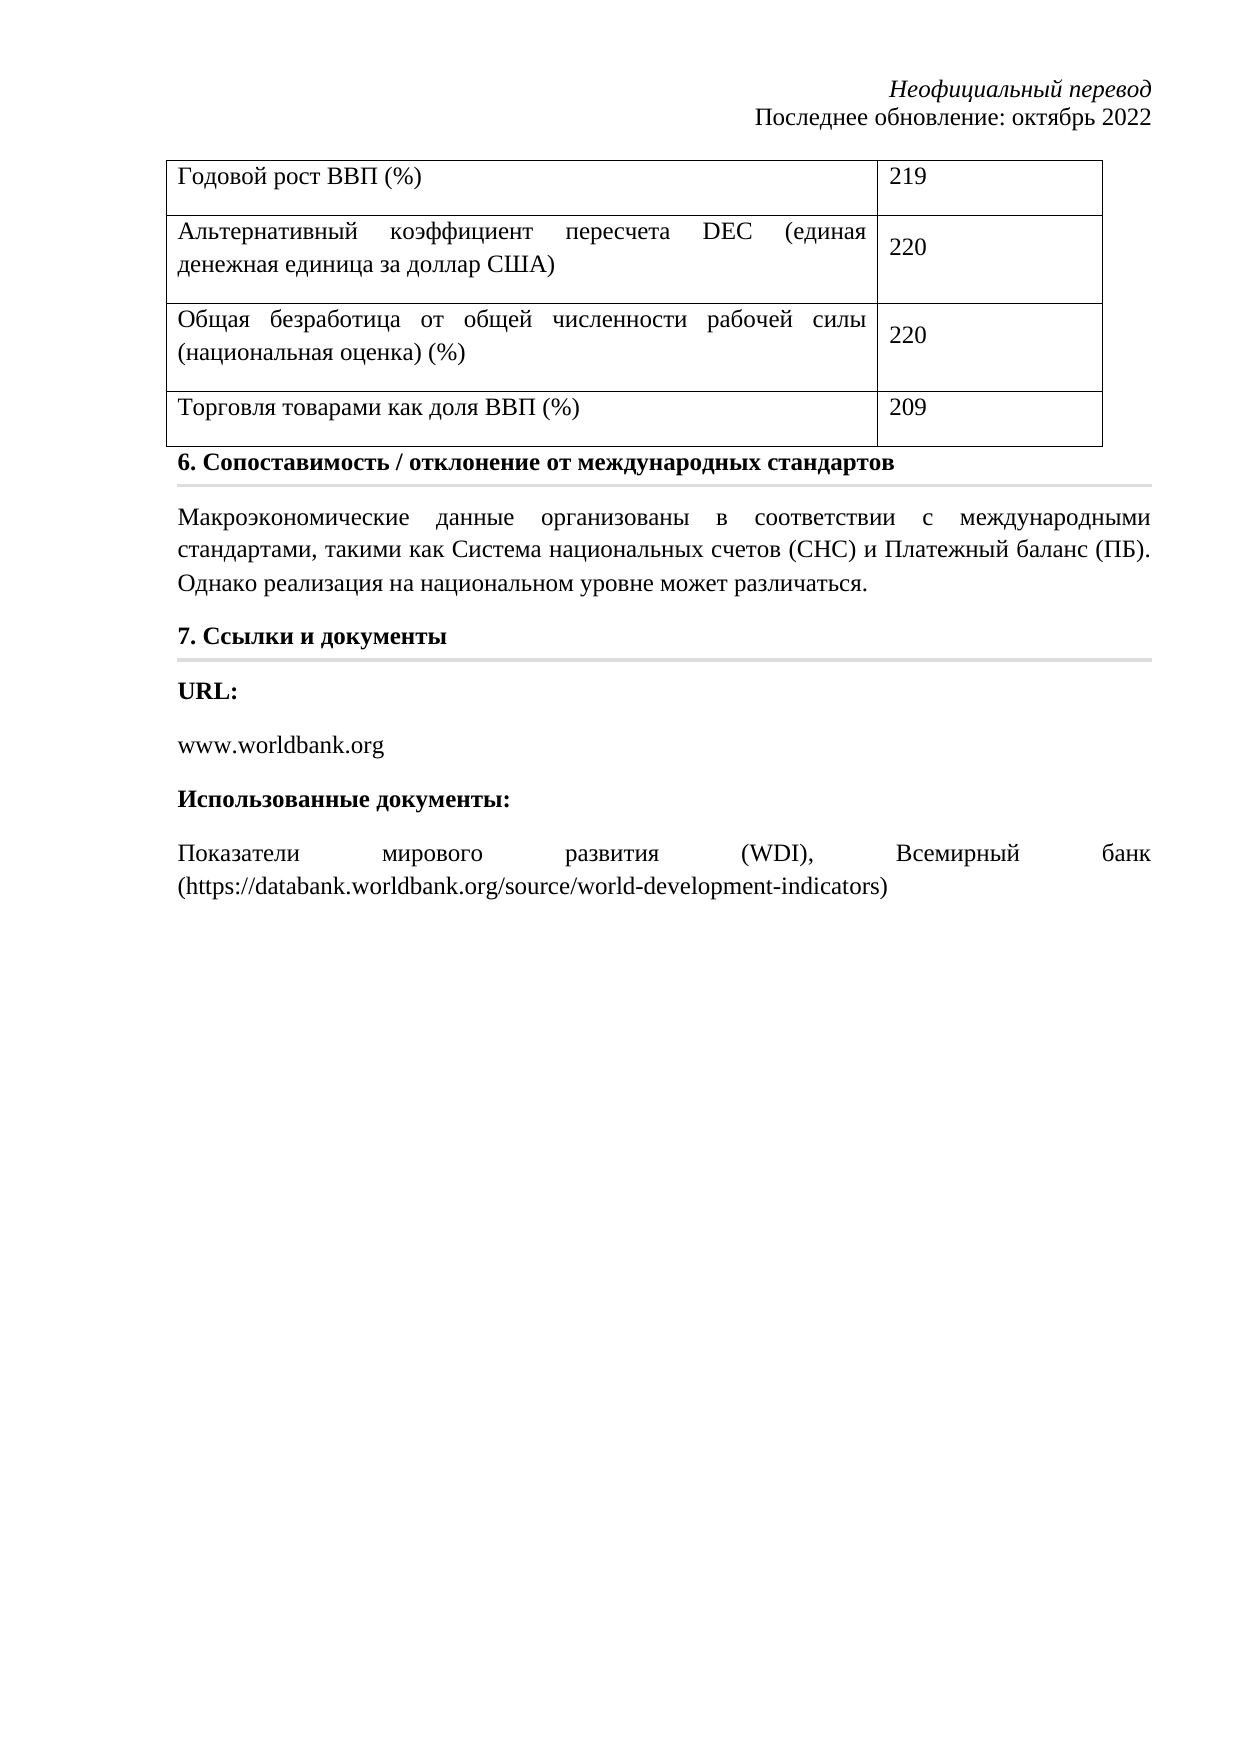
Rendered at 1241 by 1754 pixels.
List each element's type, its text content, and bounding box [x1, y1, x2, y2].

table_cell 209 [878, 392, 1102, 446]
table_cell 219 [878, 161, 1102, 215]
text Использованные документы: [177, 784, 1152, 813]
text URL: [177, 676, 1152, 705]
text 6. Сопоставимость / отклонение от международных стандартов [177, 447, 1152, 484]
table_cell 220 [878, 216, 1102, 303]
table_cell 220 [878, 304, 1102, 391]
text www.worldbank.org [177, 730, 1152, 759]
text Макроэкономические данные организованы в соответствии с международными стандартами, такими как Система национальных счетов (СНС) и Платежный баланс (ПБ). Однако реализация на национальном уровне может различаться. [177, 502, 1152, 596]
table_cell Альтернативный коэффициент пересчета DEC (единая денежная единица за доллар США) [167, 216, 877, 303]
table_cell Общая безработица от общей численности рабочей силы (национальная оценка) (%) [167, 304, 877, 391]
table_cell Годовой рост ВВП (%) [167, 161, 877, 215]
table_cell Торговля товарами как доля ВВП (%) [167, 392, 877, 446]
text 7. Ссылки и документы [177, 621, 1152, 658]
text Показатели мирового развития (WDI), Всемирный банк (https://databank.worldbank.org/source/world-development-indicators) [177, 838, 1152, 900]
